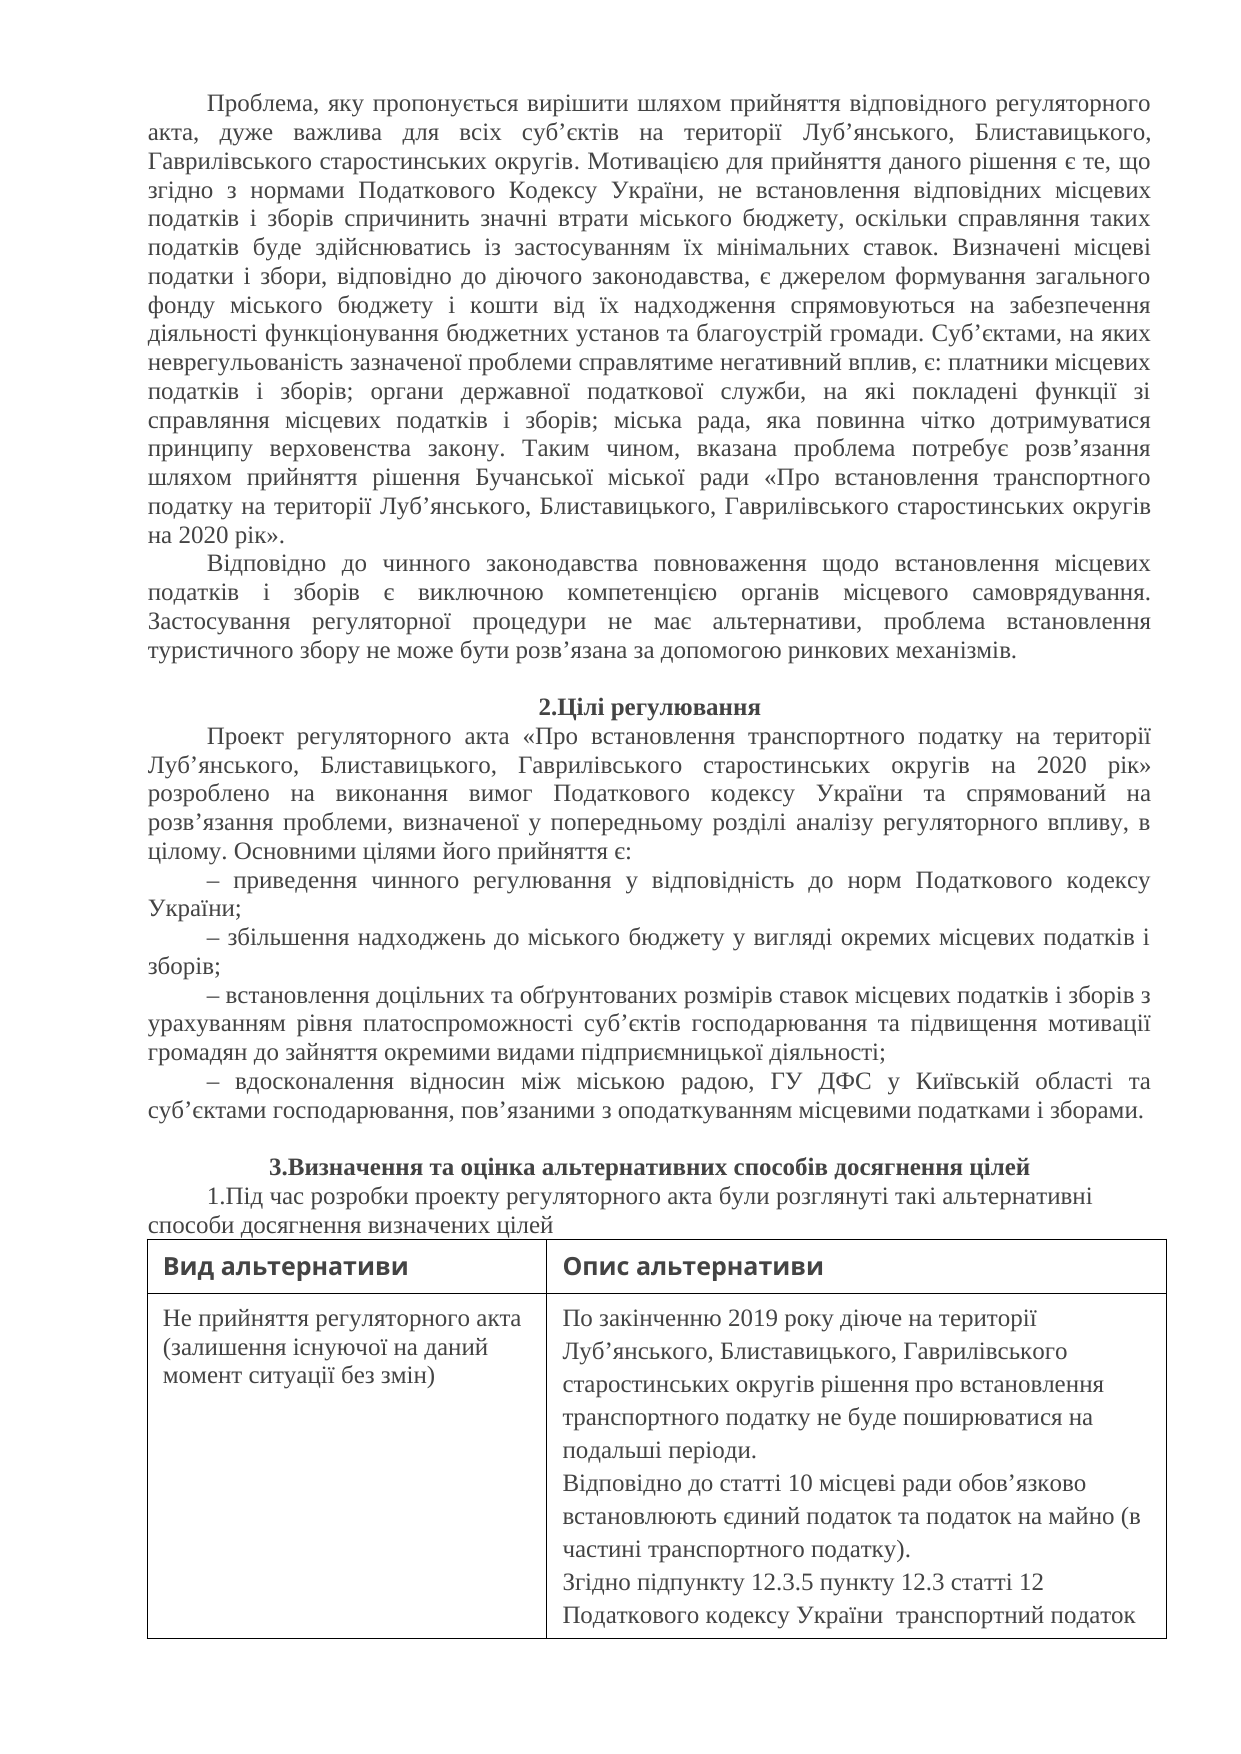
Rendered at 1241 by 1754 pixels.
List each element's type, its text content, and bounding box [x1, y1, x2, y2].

text 3.Визначення та оцінка альтернативних способів досягнення цілей [148, 1152, 1152, 1181]
text 2.Цілі регулювання [148, 692, 1152, 721]
text Проект регуляторного акта «Про встановлення транспортного податку на території Луб’янського, Блиставицького, Гаврилівського старостинських округів на 2020 рік» розроблено на виконання вимог Податкового кодексу України та спрямований на розв’язання проблеми, визначеної у попередньому розділі аналізу регуляторного впливу, в цілому. Основними цілями його прийняття є: [148, 721, 1152, 865]
text – приведення чинного регулювання у відповідність до норм Податкового кодексу України; [148, 865, 1152, 922]
text Відповідно до чинного законодавства повноваження щодо встановлення місцевих податків і зборів є виключною компетенцією органів місцевого самоврядування. Застосування регуляторної процедури не має альтернативи, проблема встановлення туристичного збору не може бути розв’язана за допомогою ринкових механізмів. [148, 548, 1152, 663]
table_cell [547, 1294, 1166, 1638]
table_header Вид альтернативи [148, 1240, 546, 1292]
text – збільшення надходжень до міського бюджету у вигляді окремих місцевих податків і зборів; [148, 922, 1152, 980]
text Проблема, яку пропонується вирішити шляхом прийняття відповідного регуляторного акта, дуже важлива для всіх суб’єктів на території Луб’янського, Блиставицького, Гаврилівського старостинських округів. Мотивацією для прийняття даного рішення є те, що згідно з нормами Податкового Кодексу України, не встановлення відповідних місцевих податків і зборів спричинить значні втрати міського бюджету, оскільки справляння таких податків буде здійснюватись із застосуванням їх мінімальних ставок. Визначені місцеві податки і збори, відповідно до діючого законодавства, є джерелом формування загального фонду міського бюджету і кошти від їх надходження спрямовуються на забезпечення діяльності функціонування бюджетних установ та благоустрій громади. Суб’єктами, на яких неврегульованість зазначеної проблеми справлятиме негативний вплив, є: платники місцевих податків і зборів; органи державної податкової служби, на які покладені функції зі справляння місцевих податків і зборів; міська рада, яка повинна чітко дотримуватися принципу верховенства закону. Таким чином, вказана проблема потребує розв’язання шляхом прийняття рішення Бучанської міської ради «Про встановлення транспортного податку на території Луб’янського, Блиставицького, Гаврилівського старостинських округів на 2020 рік». [148, 88, 1152, 548]
text – вдосконалення відносин між міською радою, ГУ ДФС у Київській області та суб’єктами господарювання, пов’язаними з оподаткуванням місцевими податками і зборами. [148, 1066, 1152, 1123]
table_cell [148, 1294, 546, 1638]
text 1.Під час розробки проекту регуляторного акта були розглянуті такі альтернативні способи досягнення визначених цілей [148, 1181, 1152, 1238]
text – встановлення доцільних та обґрунтованих розмірів ставок місцевих податків і зборів з урахуванням рівня платоспроможності суб’єктів господарювання та підвищення мотивації громадян до зайняття окремими видами підприємницької діяльності; [148, 980, 1152, 1066]
table_header Опис альтернативи [547, 1240, 1166, 1292]
